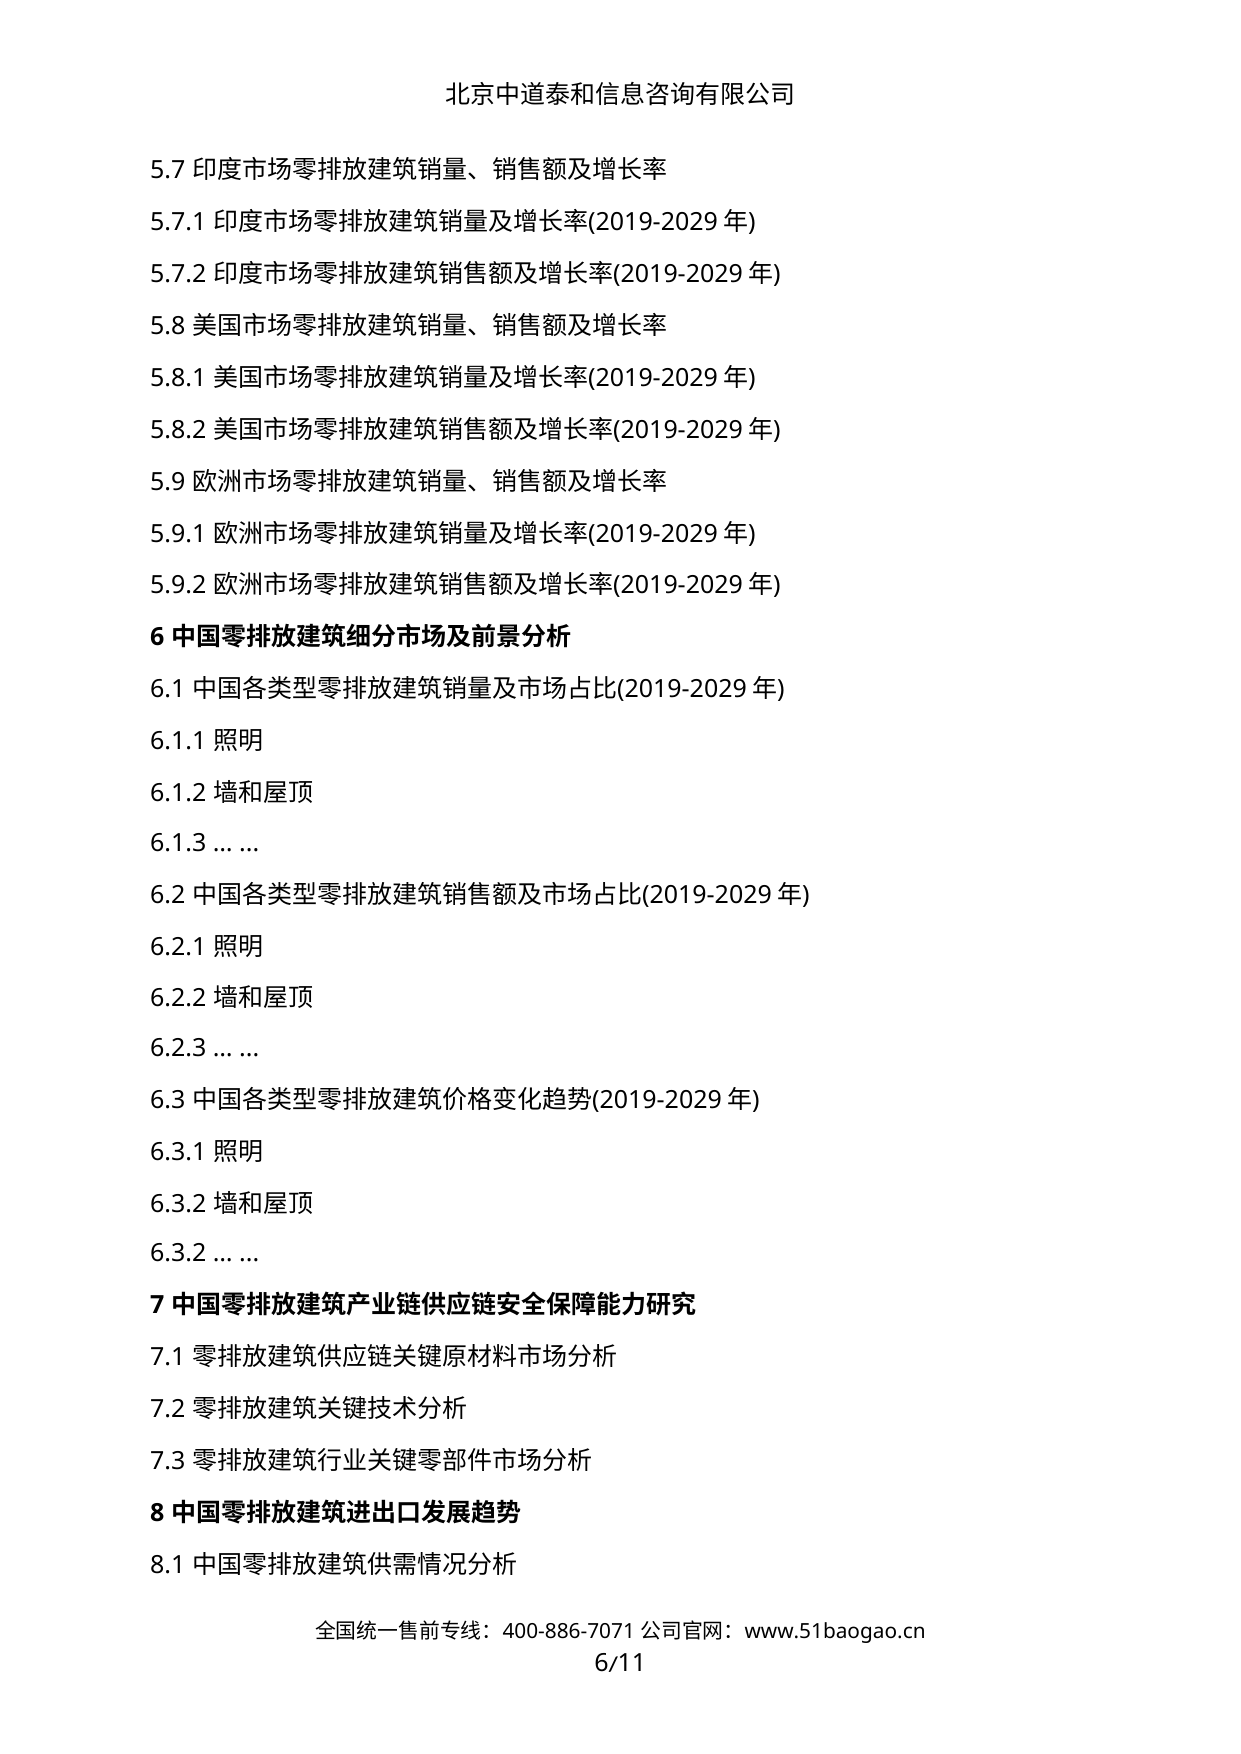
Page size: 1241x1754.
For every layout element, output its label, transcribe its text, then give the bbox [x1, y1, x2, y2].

text 7 中国零排放建筑产业链供应链安全保障能力研究 [150, 1285, 1090, 1321]
text 7.1 零排放建筑供应链关键原材料市场分析 [150, 1337, 1090, 1373]
text 7.3 零排放建筑行业关键零部件市场分析 [150, 1440, 1090, 1477]
text 7.2 零排放建筑关键技术分析 [150, 1388, 1090, 1425]
text 6.1.2 墙和屋顶 [150, 772, 1090, 809]
text 6.2.1 照明 [150, 926, 1090, 962]
text 5.8 美国市场零排放建筑销量、销售额及增长率 [150, 306, 1090, 342]
text 5.7.2 印度市场零排放建筑销售额及增长率(2019-2029年) [150, 254, 1090, 290]
text 8 中国零排放建筑进出口发展趋势 [150, 1492, 1090, 1528]
text 8.1 中国零排放建筑供需情况分析 [150, 1544, 1090, 1580]
text 6.1.3 … ... [150, 824, 1090, 858]
text 5.9 欧洲市场零排放建筑销量、销售额及增长率 [150, 461, 1090, 497]
text 5.8.2 美国市场零排放建筑销售额及增长率(2019-2029年) [150, 409, 1090, 446]
text 5.7 印度市场零排放建筑销量、销售额及增长率 [150, 150, 1090, 186]
text 5.8.1 美国市场零排放建筑销量及增长率(2019-2029年) [150, 357, 1090, 394]
text 6.1 中国各类型零排放建筑销量及市场占比(2019-2029年) [150, 669, 1090, 705]
text 5.7.1 印度市场零排放建筑销量及增长率(2019-2029年) [150, 202, 1090, 238]
text 5.9.2 欧洲市场零排放建筑销售额及增长率(2019-2029年) [150, 565, 1090, 601]
text 6.2.2 墙和屋顶 [150, 978, 1090, 1014]
text 6.2 中国各类型零排放建筑销售额及市场占比(2019-2029年) [150, 874, 1090, 910]
text 6.1.1 照明 [150, 721, 1090, 757]
text 6.3.1 照明 [150, 1131, 1090, 1167]
text 5.9.1 欧洲市场零排放建筑销量及增长率(2019-2029年) [150, 513, 1090, 549]
text 6.2.3 … ... [150, 1030, 1090, 1064]
text 6 中国零排放建筑细分市场及前景分析 [150, 617, 1090, 653]
text 6.3.2 墙和屋顶 [150, 1183, 1090, 1219]
text 6.3.2 … ... [150, 1235, 1090, 1269]
text 6.3 中国各类型零排放建筑价格变化趋势(2019-2029年) [150, 1079, 1090, 1116]
